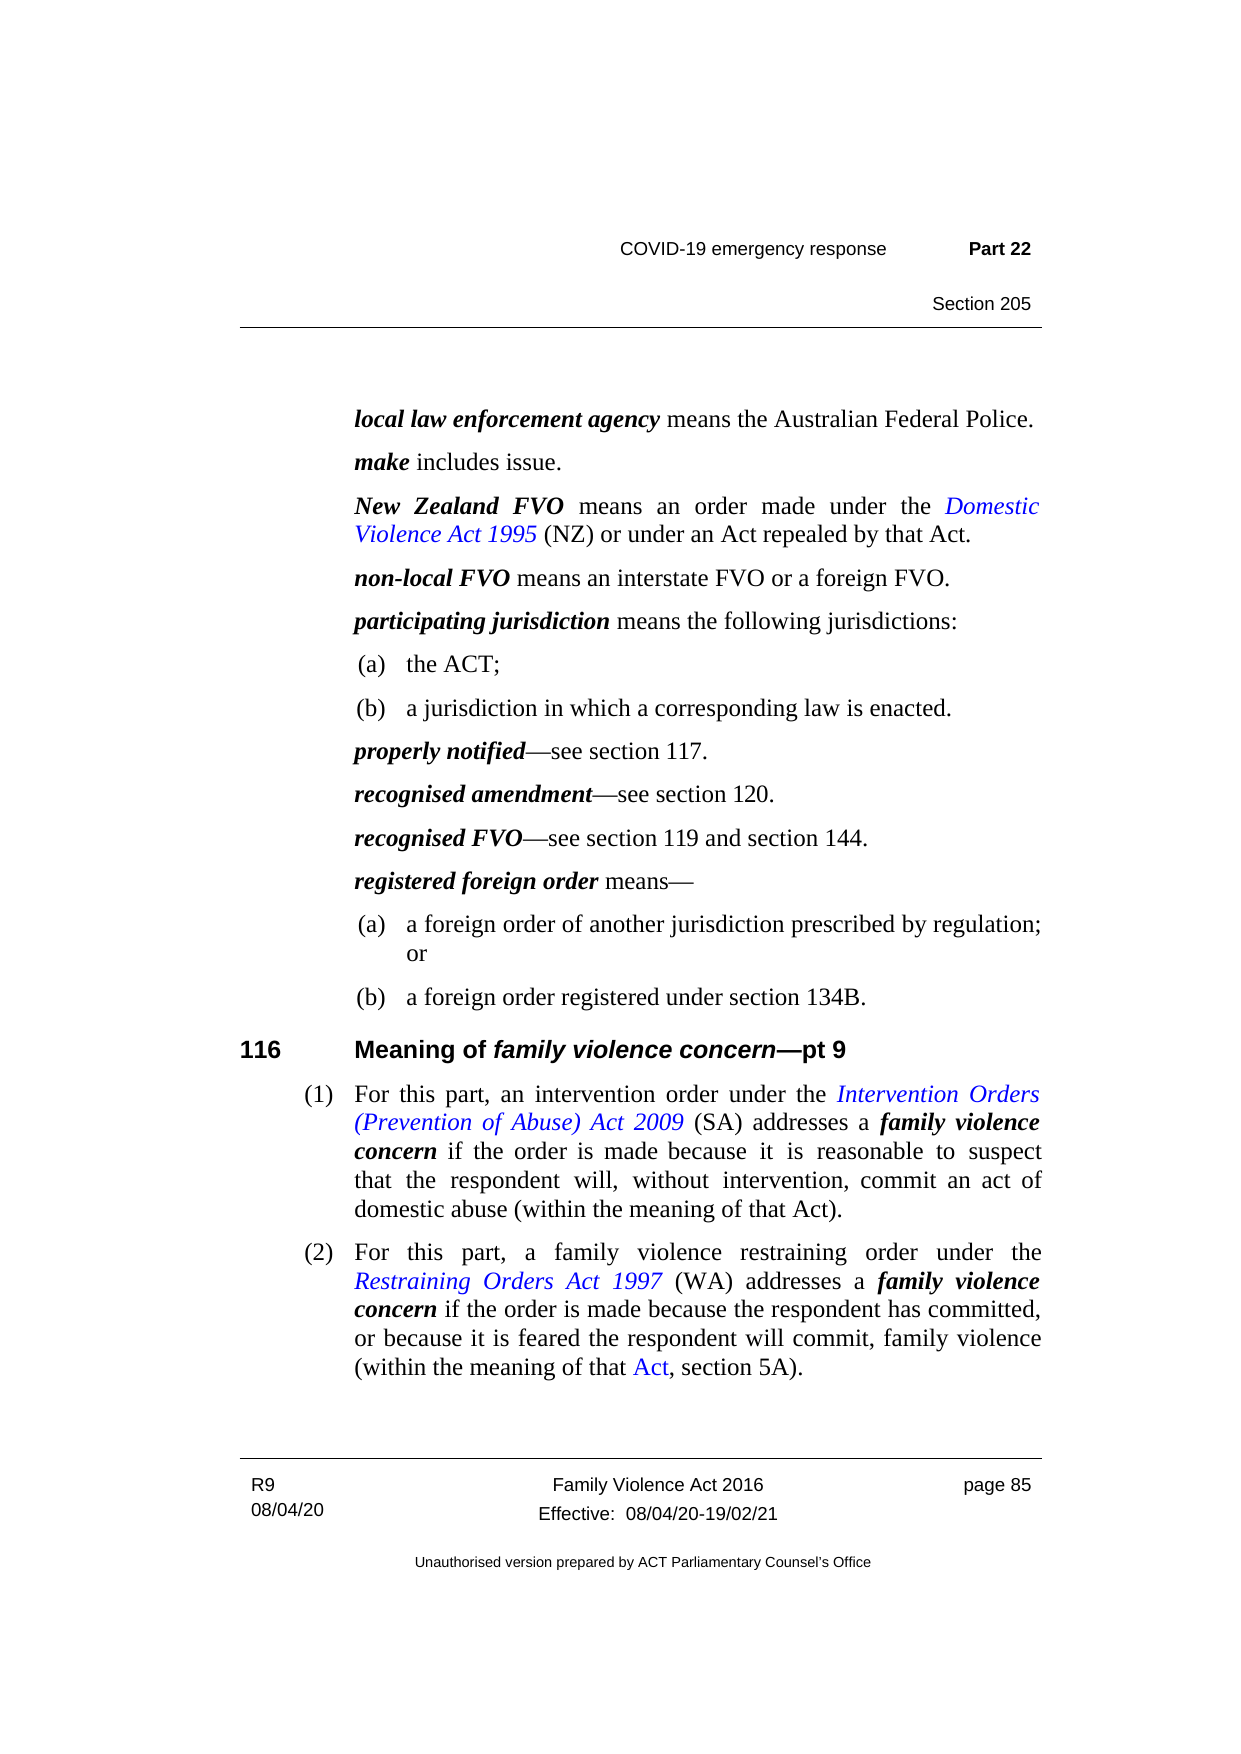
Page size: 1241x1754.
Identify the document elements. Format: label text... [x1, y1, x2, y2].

text (a) the ACT; [239, 649, 1042, 678]
text (b) a foreign order registered under section 134B. [239, 982, 1042, 1010]
text New Zealand FVO means an order made under the Domestic Violence Act 1995 (NZ) or under an Act repealed by that Act. [354, 491, 1042, 548]
text (a) a foreign order of another jurisdiction prescribed by regulation; or [239, 909, 1042, 967]
text registered foreign order means— [354, 866, 1042, 895]
text non-local FVO means an interstate FVO or a foreign FVO. [354, 563, 1042, 592]
text recognised FVO—see section 119 and section 144. [354, 823, 1042, 852]
text make includes issue. [354, 447, 1042, 476]
text (1) For this part, an intervention order under the Intervention Orders (Prevention of Abuse) Act 2009 (SA) addresses a family violence concern if the order is made because it is reasonable to suspect that the respondent will, without intervention, commit an act of domestic abuse (within the meaning of that Act). [239, 1079, 1042, 1222]
text local law enforcement agency means the Australian Federal Police. [354, 404, 1042, 433]
text (b) a jurisdiction in which a corresponding law is enacted. [239, 693, 1042, 722]
text participating jurisdiction means the following jurisdictions: [354, 606, 1042, 635]
text (2) For this part, a family violence restraining order under the Restraining Orders Act 1997 (WA) addresses a family violence concern if the order is made because the respondent has committed, or because it is feared the respondent will commit, family violence (within the meaning of that Act, section 5A). [239, 1237, 1042, 1381]
text recognised amendment—see section 120. [354, 779, 1042, 808]
text properly notified—see section 117. [354, 736, 1042, 765]
text 116 Meaning of family violence concern—pt 9 [239, 1035, 1042, 1064]
